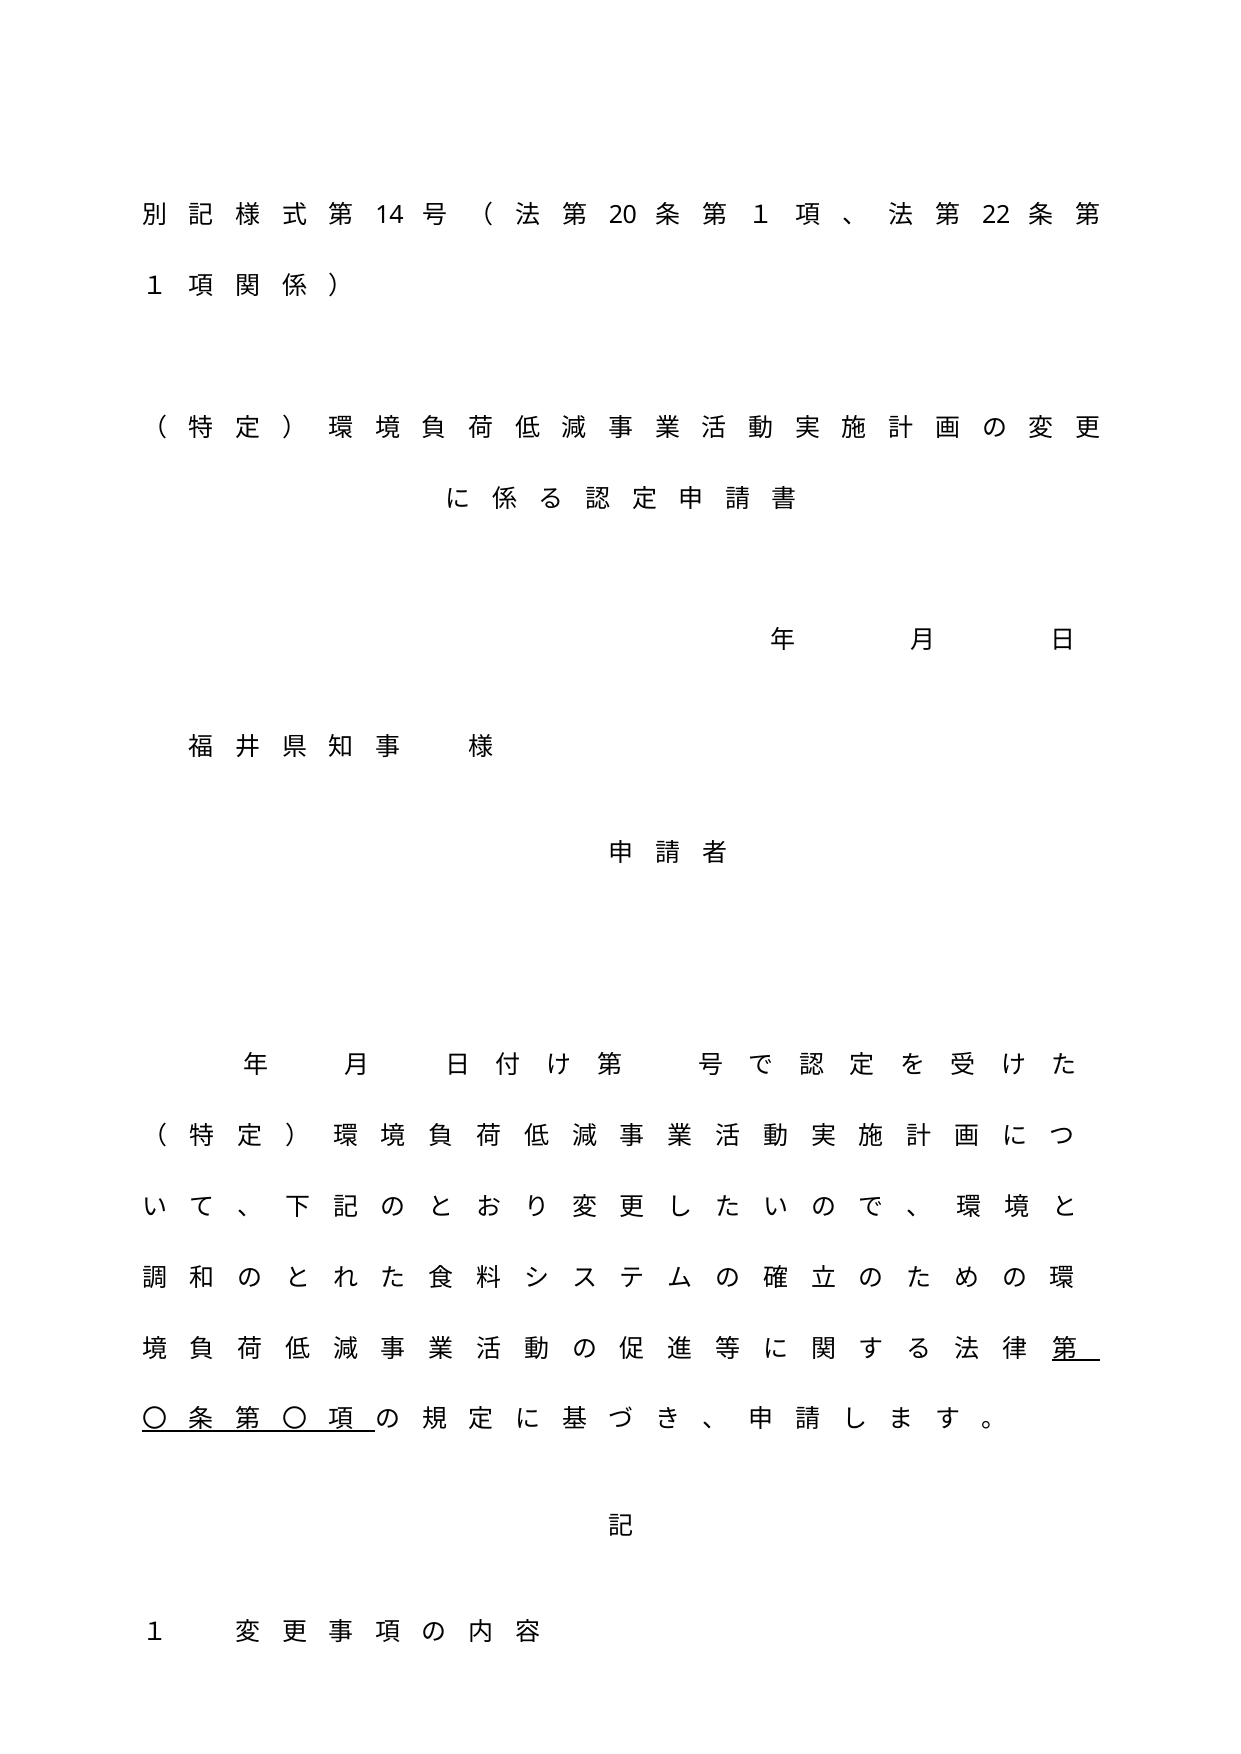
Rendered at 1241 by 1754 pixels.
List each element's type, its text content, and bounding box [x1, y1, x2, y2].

text 年 月 日付け第 号で認定を受けた（特定）環境負荷低減事業活動実施計画について、下記のとおり変更したいので、環境と調和のとれた食料システムの確立のための環境負荷低減事業活動の促進等に関する法律第〇条第〇項の規定に基づき、申請します。 [142, 1027, 1098, 1452]
text 別記様式第14号（法第20条第１項、法第22条第１項関係） [142, 177, 1122, 319]
text （特定）環境負荷低減事業活動実施計画の変更に係る認定申請書 [142, 390, 1122, 532]
text １ 変更事項の内容 [142, 1594, 1122, 1665]
text 福井県知事 様 [142, 709, 1122, 779]
text 年 月 日 [142, 602, 1097, 673]
text 申請者 [142, 815, 1122, 886]
text 記 [142, 1488, 1122, 1559]
